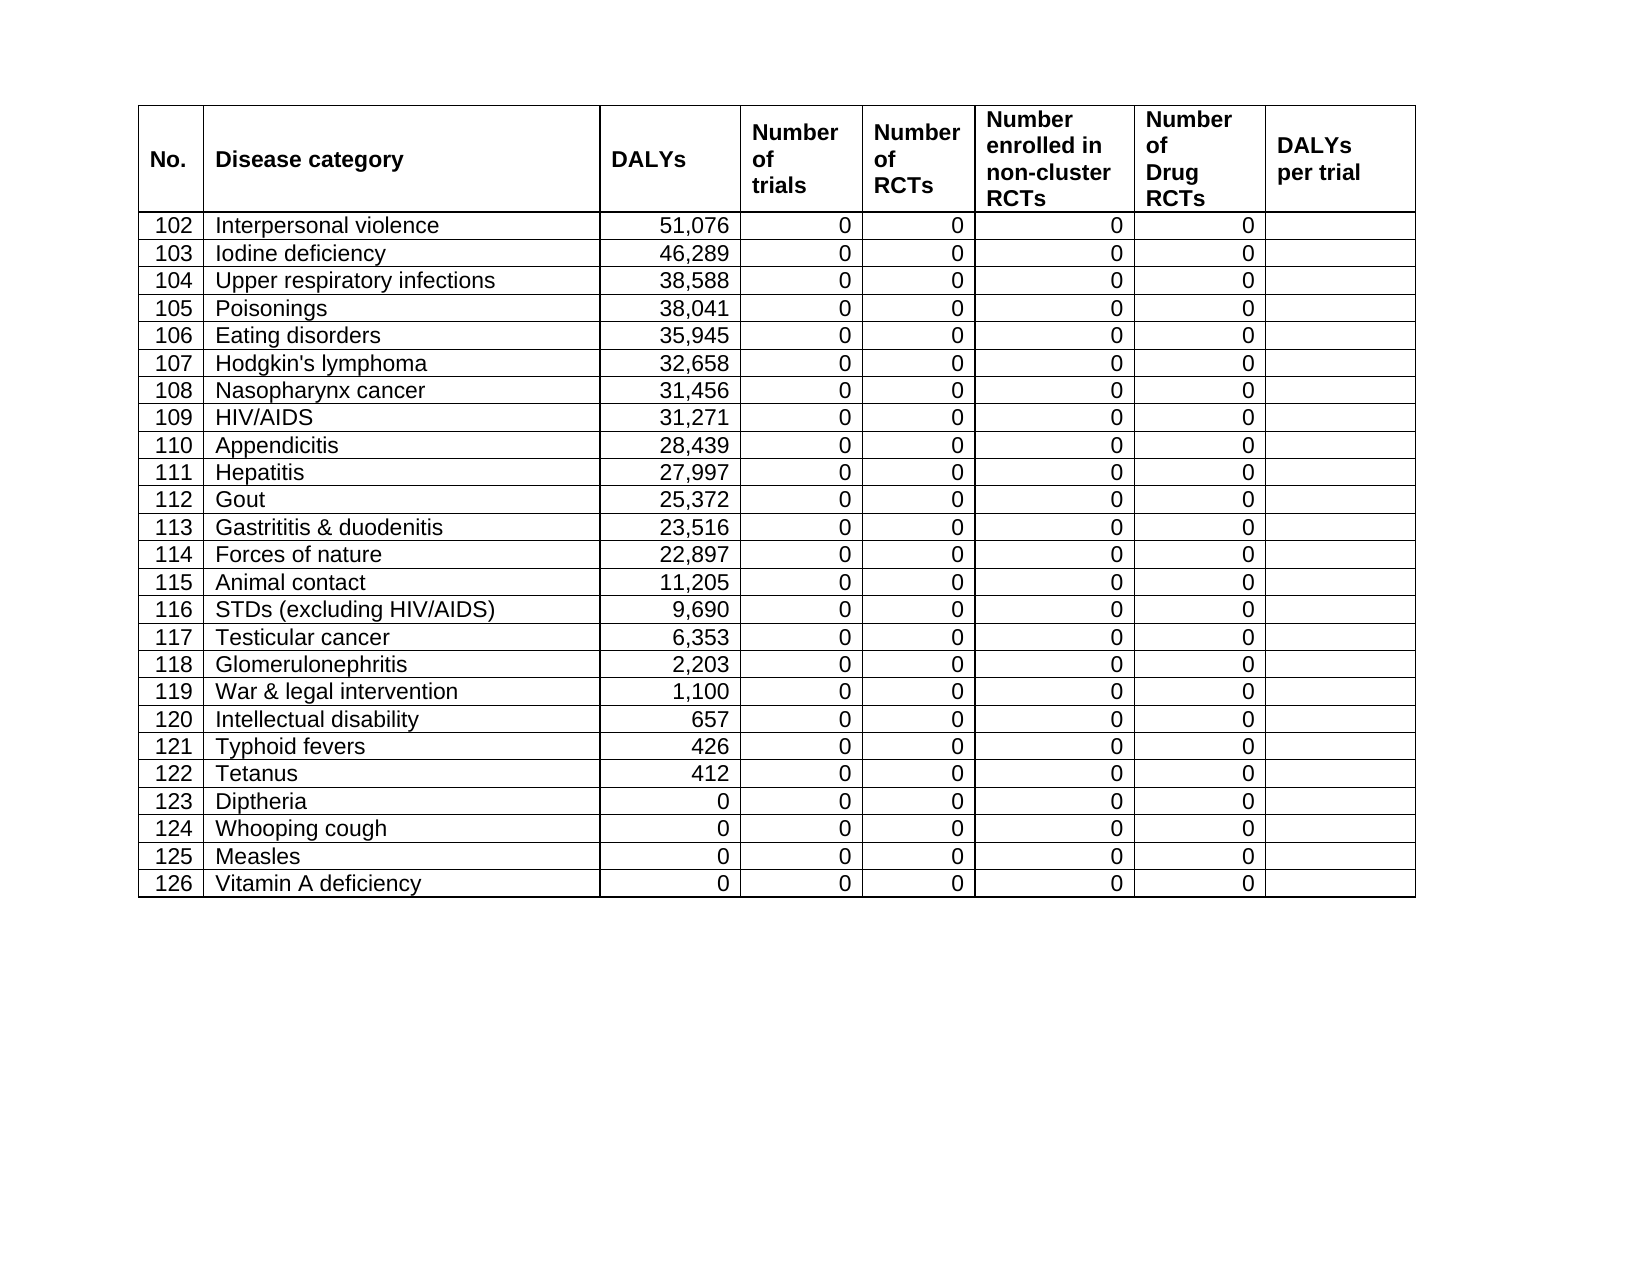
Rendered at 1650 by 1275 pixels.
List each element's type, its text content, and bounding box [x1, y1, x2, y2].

table_cell 0 [601, 815, 740, 842]
table_cell 0 [1135, 459, 1265, 485]
table_cell 0 [1135, 569, 1265, 595]
table_cell 0 [741, 377, 862, 403]
table_cell 0 [741, 541, 862, 568]
table_cell 0 [976, 706, 1134, 732]
table_cell [1266, 322, 1415, 348]
table_cell [1266, 514, 1415, 540]
table_cell 0 [863, 624, 974, 650]
table_cell Appendicitis [204, 432, 599, 458]
table_cell Interpersonal violence [204, 213, 599, 239]
table_cell [1266, 733, 1415, 759]
table_cell [1266, 295, 1415, 321]
table_cell 0 [863, 815, 974, 842]
table_cell [1266, 870, 1415, 896]
table_cell [1266, 596, 1415, 622]
table_cell 0 [863, 569, 974, 595]
table_cell STDs (excluding HIV/AIDS) [204, 596, 599, 622]
table_cell Typhoid fevers [204, 733, 599, 759]
table_cell 426 [601, 733, 740, 759]
table_cell 6,353 [601, 624, 740, 650]
table_cell 108 [139, 377, 203, 403]
table_cell 0 [976, 514, 1134, 540]
table_cell [1266, 569, 1415, 595]
table_cell 0 [976, 432, 1134, 458]
table_cell 0 [741, 788, 862, 814]
table_cell 0 [741, 624, 862, 650]
table_cell 0 [976, 733, 1134, 759]
table_cell 0 [1135, 678, 1265, 704]
table_cell 112 [139, 486, 203, 513]
table_cell Diptheria [204, 788, 599, 814]
table_cell 0 [741, 843, 862, 869]
table_cell 23,516 [601, 514, 740, 540]
table_cell [1266, 240, 1415, 266]
table_cell [1266, 267, 1415, 294]
table_cell Upper respiratory infections [204, 267, 599, 294]
table_cell 0 [1135, 706, 1265, 732]
table_cell 657 [601, 706, 740, 732]
table_cell 0 [976, 295, 1134, 321]
table_cell 0 [976, 760, 1134, 787]
table_cell 0 [1135, 240, 1265, 266]
table_cell 0 [976, 788, 1134, 814]
table_cell 0 [1135, 432, 1265, 458]
table_cell 0 [1135, 870, 1265, 896]
table_cell 0 [863, 678, 974, 704]
table_cell 0 [863, 213, 974, 239]
table_cell [1266, 788, 1415, 814]
table_cell 0 [976, 815, 1134, 842]
table_cell 0 [1135, 733, 1265, 759]
table_cell 117 [139, 624, 203, 650]
table_cell 125 [139, 843, 203, 869]
table_cell 0 [863, 267, 974, 294]
table_cell 27,997 [601, 459, 740, 485]
table_cell 0 [976, 678, 1134, 704]
table_cell 0 [741, 459, 862, 485]
table_cell 0 [741, 733, 862, 759]
table_cell 0 [741, 706, 862, 732]
table_cell 0 [741, 240, 862, 266]
table_cell 0 [976, 569, 1134, 595]
table_cell 0 [863, 377, 974, 403]
table_cell 0 [863, 733, 974, 759]
table_cell 0 [1135, 213, 1265, 239]
table_header Number of trials [741, 106, 862, 211]
table_cell 412 [601, 760, 740, 787]
table_cell 0 [863, 459, 974, 485]
table_cell 0 [976, 213, 1134, 239]
table_cell [1266, 678, 1415, 704]
table_cell 0 [863, 541, 974, 568]
table_cell [1266, 350, 1415, 376]
table_cell 119 [139, 678, 203, 704]
table_cell 38,588 [601, 267, 740, 294]
table_cell 0 [863, 843, 974, 869]
table_cell 31,456 [601, 377, 740, 403]
table_header DALYs [601, 106, 740, 211]
table_cell 0 [863, 596, 974, 622]
table_cell 0 [741, 486, 862, 513]
table_cell 0 [1135, 514, 1265, 540]
table_cell 0 [601, 843, 740, 869]
table_cell 126 [139, 870, 203, 896]
table_cell 0 [1135, 624, 1265, 650]
table_cell 9,690 [601, 596, 740, 622]
table_cell [1266, 706, 1415, 732]
table_header Number of RCTs [863, 106, 974, 211]
table_cell 105 [139, 295, 203, 321]
table_cell 0 [741, 760, 862, 787]
table_cell 2,203 [601, 651, 740, 677]
table_cell [1266, 404, 1415, 431]
table_cell 104 [139, 267, 203, 294]
table_cell 0 [1135, 350, 1265, 376]
table_cell 0 [741, 432, 862, 458]
table_cell 22,897 [601, 541, 740, 568]
table_cell Gout [204, 486, 599, 513]
table_cell 0 [1135, 295, 1265, 321]
table_cell Animal contact [204, 569, 599, 595]
table_cell 0 [863, 760, 974, 787]
table_cell 0 [976, 350, 1134, 376]
table_cell 113 [139, 514, 203, 540]
table_cell Measles [204, 843, 599, 869]
table_cell 0 [741, 678, 862, 704]
table_cell 107 [139, 350, 203, 376]
table_cell 0 [976, 404, 1134, 431]
table_cell 32,658 [601, 350, 740, 376]
table_cell Tetanus [204, 760, 599, 787]
table_cell 109 [139, 404, 203, 431]
table_cell 0 [1135, 788, 1265, 814]
table_cell Forces of nature [204, 541, 599, 568]
table_cell 0 [976, 267, 1134, 294]
table_cell 122 [139, 760, 203, 787]
table_cell [1266, 843, 1415, 869]
table_cell 0 [1135, 486, 1265, 513]
table_cell 35,945 [601, 322, 740, 348]
table_cell 116 [139, 596, 203, 622]
table_cell 0 [1135, 404, 1265, 431]
table_cell 0 [741, 596, 862, 622]
table_cell 103 [139, 240, 203, 266]
table_cell 0 [976, 459, 1134, 485]
table_cell 0 [741, 870, 862, 896]
table_cell 124 [139, 815, 203, 842]
table_cell Whooping cough [204, 815, 599, 842]
table_cell 31,271 [601, 404, 740, 431]
table_cell 0 [863, 432, 974, 458]
table_cell 0 [1135, 596, 1265, 622]
table_cell 0 [863, 651, 974, 677]
table_cell 0 [1135, 651, 1265, 677]
table_cell 123 [139, 788, 203, 814]
table_cell 0 [976, 651, 1134, 677]
table_cell 0 [741, 815, 862, 842]
table_cell 118 [139, 651, 203, 677]
table_cell 1,100 [601, 678, 740, 704]
table_cell 0 [1135, 843, 1265, 869]
table_header DALYs per trial [1266, 106, 1415, 211]
table_cell 25,372 [601, 486, 740, 513]
table_cell 120 [139, 706, 203, 732]
table_cell 38,041 [601, 295, 740, 321]
table_cell 0 [976, 486, 1134, 513]
table_cell 0 [863, 240, 974, 266]
table_cell Hepatitis [204, 459, 599, 485]
table_cell 0 [741, 651, 862, 677]
table_cell Glomerulonephritis [204, 651, 599, 677]
table_cell 102 [139, 213, 203, 239]
table_cell 0 [601, 870, 740, 896]
table_header Number enrolled in non-cluster RCTs [976, 106, 1134, 211]
table_cell 121 [139, 733, 203, 759]
table_cell 114 [139, 541, 203, 568]
table_cell 110 [139, 432, 203, 458]
table_cell 0 [1135, 541, 1265, 568]
table_cell 0 [863, 295, 974, 321]
table_cell [1266, 624, 1415, 650]
table_cell 0 [1135, 815, 1265, 842]
table_cell [1266, 459, 1415, 485]
table_cell 111 [139, 459, 203, 485]
table_cell [1266, 432, 1415, 458]
table_cell 0 [976, 377, 1134, 403]
table_cell [1266, 651, 1415, 677]
table_cell 0 [741, 213, 862, 239]
table_cell 0 [863, 404, 974, 431]
table_cell 106 [139, 322, 203, 348]
table_cell 0 [741, 569, 862, 595]
table_cell [1266, 815, 1415, 842]
table_header No. [139, 106, 203, 211]
table_cell HIV/AIDS [204, 404, 599, 431]
table_cell 0 [863, 486, 974, 513]
table_cell 0 [863, 514, 974, 540]
table_cell 0 [741, 267, 862, 294]
table_cell 0 [1135, 322, 1265, 348]
table_header Number of Drug RCTs [1135, 106, 1265, 211]
table_cell Eating disorders [204, 322, 599, 348]
table_cell Intellectual disability [204, 706, 599, 732]
table_cell Iodine deficiency [204, 240, 599, 266]
table_cell 0 [1135, 760, 1265, 787]
table_cell [1266, 760, 1415, 787]
table_cell 0 [1135, 267, 1265, 294]
table_cell 0 [863, 322, 974, 348]
table_cell Testicular cancer [204, 624, 599, 650]
table_cell [1266, 541, 1415, 568]
table_cell 115 [139, 569, 203, 595]
table_cell 0 [976, 541, 1134, 568]
table_header Disease category [204, 106, 599, 211]
table_cell Gastrititis & duodenitis [204, 514, 599, 540]
table_cell 0 [976, 596, 1134, 622]
table_cell 0 [976, 843, 1134, 869]
table_cell [1266, 486, 1415, 513]
table_cell 28,439 [601, 432, 740, 458]
table_cell 0 [863, 706, 974, 732]
table_cell 0 [741, 404, 862, 431]
table_cell 0 [863, 870, 974, 896]
table_cell 0 [863, 350, 974, 376]
table_cell 0 [976, 322, 1134, 348]
table_cell [1266, 377, 1415, 403]
table_cell Poisonings [204, 295, 599, 321]
table_cell 0 [976, 240, 1134, 266]
table_cell 0 [976, 624, 1134, 650]
table_cell Nasopharynx cancer [204, 377, 599, 403]
table_cell 46,289 [601, 240, 740, 266]
table_cell 0 [863, 788, 974, 814]
table_cell 0 [1135, 377, 1265, 403]
table_cell 0 [741, 350, 862, 376]
table_cell [1266, 213, 1415, 239]
table_cell 0 [976, 870, 1134, 896]
table_cell 11,205 [601, 569, 740, 595]
table_cell 0 [741, 295, 862, 321]
table_cell 0 [741, 514, 862, 540]
table_cell Hodgkin's lymphoma [204, 350, 599, 376]
table_cell War & legal intervention [204, 678, 599, 704]
table_cell 0 [601, 788, 740, 814]
table_cell Vitamin A deficiency [204, 870, 599, 896]
table_cell 0 [741, 322, 862, 348]
table_cell 51,076 [601, 213, 740, 239]
